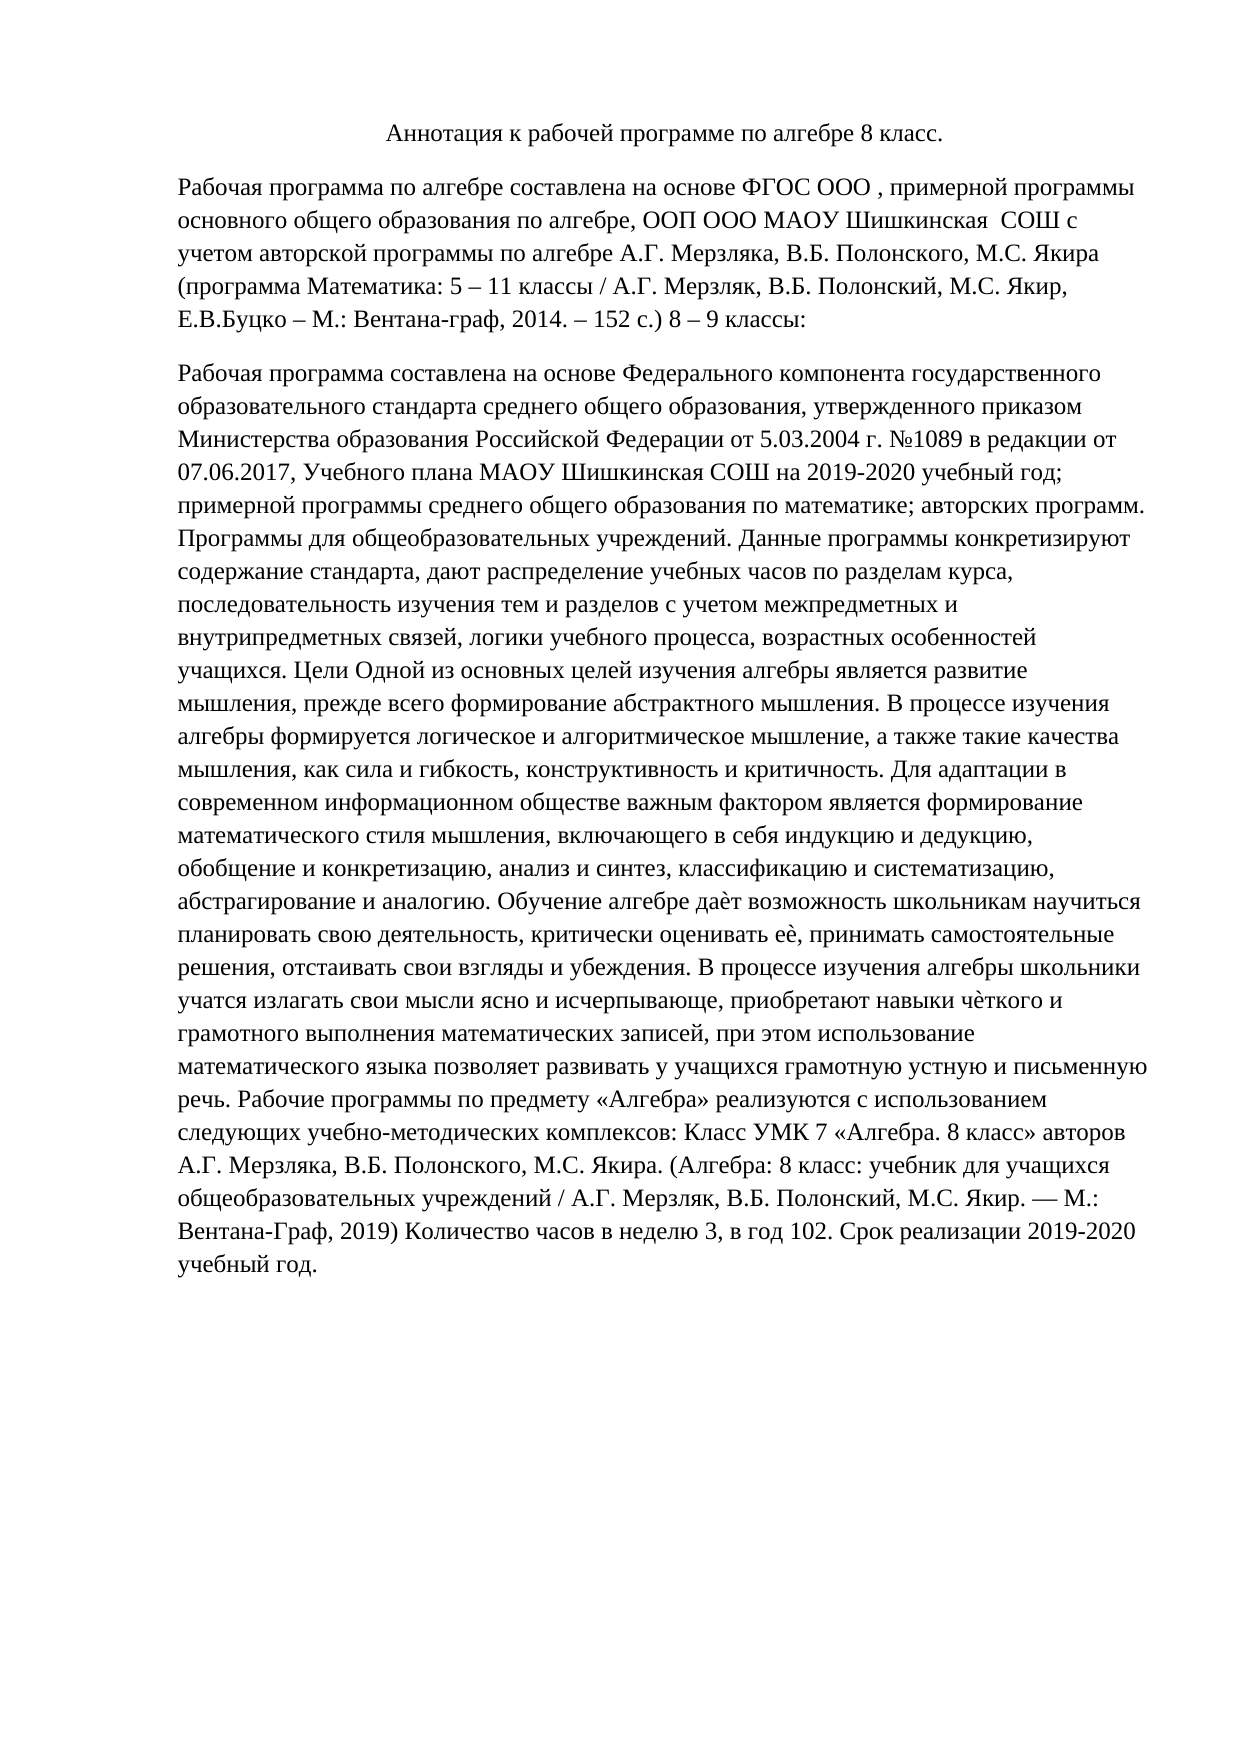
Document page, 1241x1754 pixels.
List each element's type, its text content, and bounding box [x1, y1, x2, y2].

text Аннотация к рабочей программе по алгебре 8 класс. [177, 118, 1152, 147]
text Рабочая программа составлена на основе Федерального компонента государственного образовательного стандарта среднего общего образования, утвержденного приказом Министерства образования Российской Федерации от 5.03.2004 г. №1089 в редакции от 07.06.2017, Учебного плана МАОУ Шишкинская СОШ на 2019-2020 учебный год; примерной программы среднего общего образования по математике; авторских программ. Программы для общеобразовательных учреждений. Данные программы конкретизируют содержание стандарта, дают распределение учебных часов по разделам курса, последовательность изучения тем и разделов с учетом межпредметных и внутрипредметных связей, логики учебного процесса, возрастных особенностей учащихся. Цели Одной из основных целей изучения алгебры является развитие мышления, прежде всего формирование абстрактного мышления. В процессе изучения алгебры формируется логическое и алгоритмическое мышление, а также такие качества мышления, как сила и гибкость, конструктивность и критичность. Для адаптации в современном информационном обществе важным фактором является формирование математического стиля мышления, включающего в себя индукцию и дедукцию, обобщение и конкретизацию, анализ и синтез, классификацию и систематизацию, абстрагирование и аналогию. Обучение алгебре даѐт возможность школьникам научиться планировать свою деятельность, критически оценивать еѐ, принимать самостоятельные решения, отстаивать свои взгляды и убеждения. В процессе изучения алгебры школьники учатся излагать свои мысли ясно и исчерпывающе, приобретают навыки чѐткого и грамотного выполнения математических записей, при этом использование математического языка позволяет развивать у учащихся грамотную устную и письменную речь. Рабочие программы по предмету «Алгебра» реализуются с использованием следующих учебно-методических комплексов: Класс УМК 7 «Алгебра. 8 класс» авторов А.Г. Мерзляка, В.Б. Полонского, М.С. Якира. (Алгебра: 8 класс: учебник для учащихся общеобразовательных учреждений / А.Г. Мерзляк, В.Б. Полонский, М.С. Якир. — М.: Вентана-Граф, 2019) Количество часов в неделю 3, в год 102. Срок реализации 2019-2020 учебный год. [177, 358, 1152, 1278]
text Рабочая программа по алгебре составлена на основе ФГОС ООО , примерной программы основного общего образования по алгебре, ООП ООО МАОУ Шишкинская СОШ с учетом авторской программы по алгебре А.Г. Мерзляка, В.Б. Полонского, М.С. Якира (программа Математика: 5 – 11 классы / А.Г. Мерзляк, В.Б. Полонский, М.С. Якир, Е.В.Буцко – М.: Вентана-граф, 2014. – 152 с.) 8 – 9 классы: [177, 172, 1152, 333]
